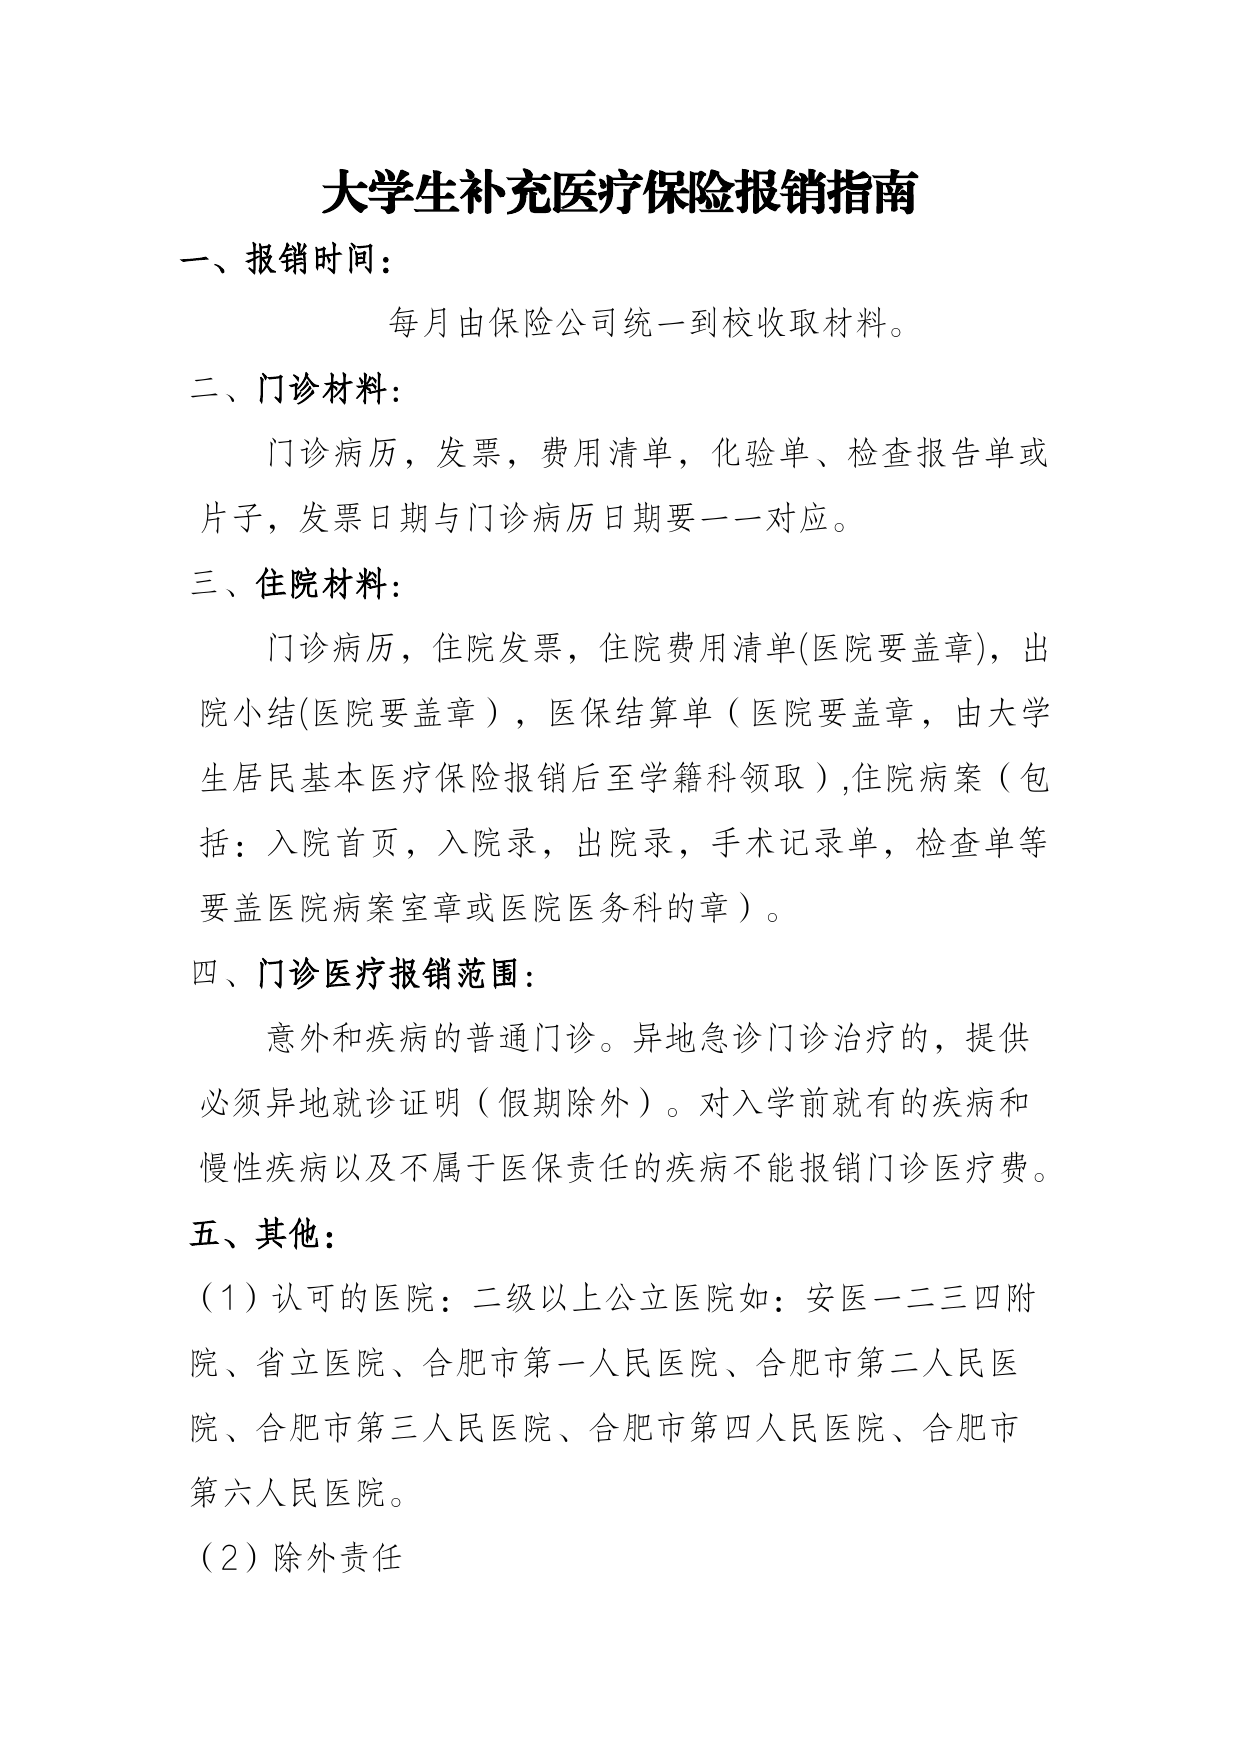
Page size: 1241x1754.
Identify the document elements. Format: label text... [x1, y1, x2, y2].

text 五、其他： [187, 1202, 1053, 1267]
list 意外和疾病的普通门诊。异地急诊门诊治疗的，提供必须异地就诊证明（假期除外）。对入学前就有的疾病和慢性疾病以及不属于医保责任的疾病不能报销门诊医疗费。 [197, 1007, 1053, 1202]
list 门诊医疗报销范围： [187, 942, 1053, 1007]
list 住院材料： [187, 552, 1053, 617]
text （2）除外责任 [187, 1527, 1053, 1592]
list 门诊病历，住院发票，住院费用清单(医院要盖章)，出院小结(医院要盖章），医保结算单（医院要盖章，由大学生居民基本医疗保险报销后至学籍科领取）,住院病案（包括：入院首页，入院录，出院录，手术记录单，检查单等；要盖医院病案室章或医院医务科的章）。 [197, 617, 1053, 942]
list 门诊病历，发票，费用清单，化验单、检查报告单或片子，发票日期与门诊病历日期要一一对应。 [197, 422, 1053, 552]
text 大学生补充医疗保险报销指南 [187, 162, 1053, 227]
list 报销时间： [177, 227, 1053, 292]
list 每月由保险公司统一到校收取材料。 [187, 292, 1053, 357]
text （1）认可的医院：二级以上公立医院如：安医一二三四附院、省立医院、合肥市第一人民医院、合肥市第二人民医院、合肥市第三人民医院、合肥市第四人民医院、合肥市第六人民医院。 [187, 1267, 1053, 1527]
list 门诊材料： [187, 357, 1053, 422]
